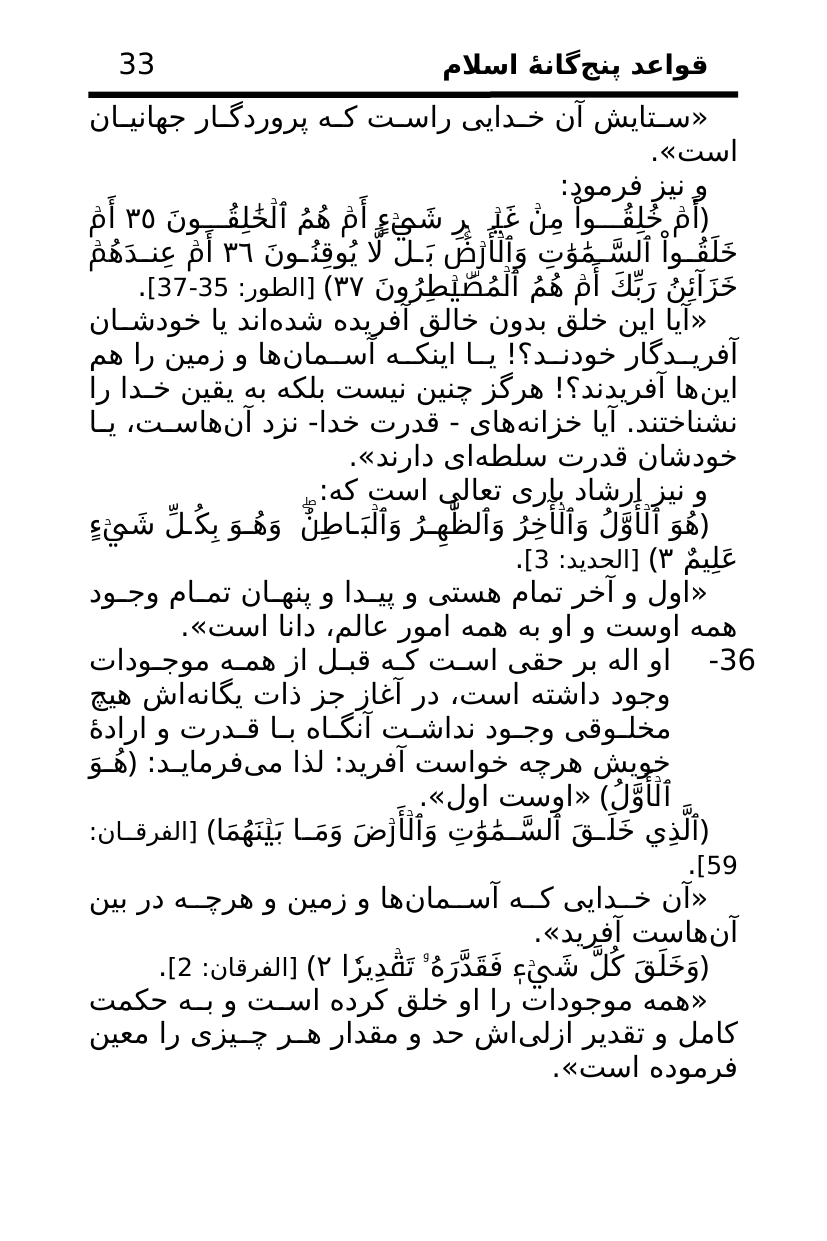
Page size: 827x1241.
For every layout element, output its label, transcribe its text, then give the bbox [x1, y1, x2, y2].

text «آیا این خلق بدون خالق آفریده شده‌اند یا خودشان آفریدگار خودند؟! یا اینکه آسمان‌ها و زمین را هم این‌ها آفریدند؟! هرگز چنین نیست بلکه به یقین خدا را نشناختند. آیا خزانه‌های - قدرت خدا- نزد آن‌هاست، یا خودشان قدرت سلطه‌ای دارند». [89, 304, 738, 473]
text ﴿أَمۡ خُلِقُواْ مِنۡ غَيۡرِ شَيۡءٍ أَمۡ هُمُ ٱلۡخَٰلِقُونَ ٣٥ أَمۡ خَلَقُواْ ٱلسَّمَٰوَٰتِ وَٱلۡأَرۡضَۚ بَل لَّا يُوقِنُونَ ٣٦ أَمۡ عِندَهُمۡ خَزَآئِنُ رَبِّكَ أَمۡ هُمُ ٱلۡمُصَۜيۡطِرُونَ ٣٧﴾ [الطور: 35-37]. [89, 202, 738, 304]
text «ستایش آن خدایی راست که پروردگار جهانیان است». [89, 100, 738, 168]
text و نیز فرمود: [89, 168, 738, 202]
text «آن خدایی که آسمان‌ها و زمین و هرچه در بین آن‌هاست آفرید». [89, 881, 738, 949]
text ﴿وَخَلَقَ كُلَّ شَيۡءٖ فَقَدَّرَهُۥ تَقۡدِيرٗا ٢﴾ [الفرقان: 2]. [89, 949, 738, 983]
list او اله بر حقی است که قبل از همه موجودات وجود داشته است، در آغاز جز ذات یگانه‌اش هیچ مخلوقی وجود نداشت آنگاه با قدرت و ارادۀ خویش هرچه خواست آفرید: لذا می‌فرماید: ﴿هُوَ ٱلۡأَوَّلُ﴾ «اوست اول». [89, 643, 708, 813]
text ﴿هُوَ ٱلۡأَوَّلُ وَٱلۡأٓخِرُ وَٱلظَّٰهِرُ وَٱلۡبَاطِنُۖ وَهُوَ بِكُلِّ شَيۡءٍ عَلِيمٌ ٣﴾ [الحدید: 3]. [89, 507, 738, 575]
text «همه موجودات را او خلق کرده است و به حکمت کامل و تقدیر ازلی‌اش حد و مقدار هر چیزی را معین فرموده است». [89, 983, 738, 1085]
text ﴿ٱلَّذِي خَلَقَ ٱلسَّمَٰوَٰتِ وَٱلۡأَرۡضَ وَمَا بَيۡنَهُمَا﴾ [الفرقان: 59]. [89, 813, 738, 881]
text «اول و آخر تمام هستی و پیدا و پنهان تمام وجود همه اوست و او به همه امور عالم، دانا است». [89, 575, 738, 643]
text و نیز ارشاد باری تعالی است که: [89, 473, 738, 507]
